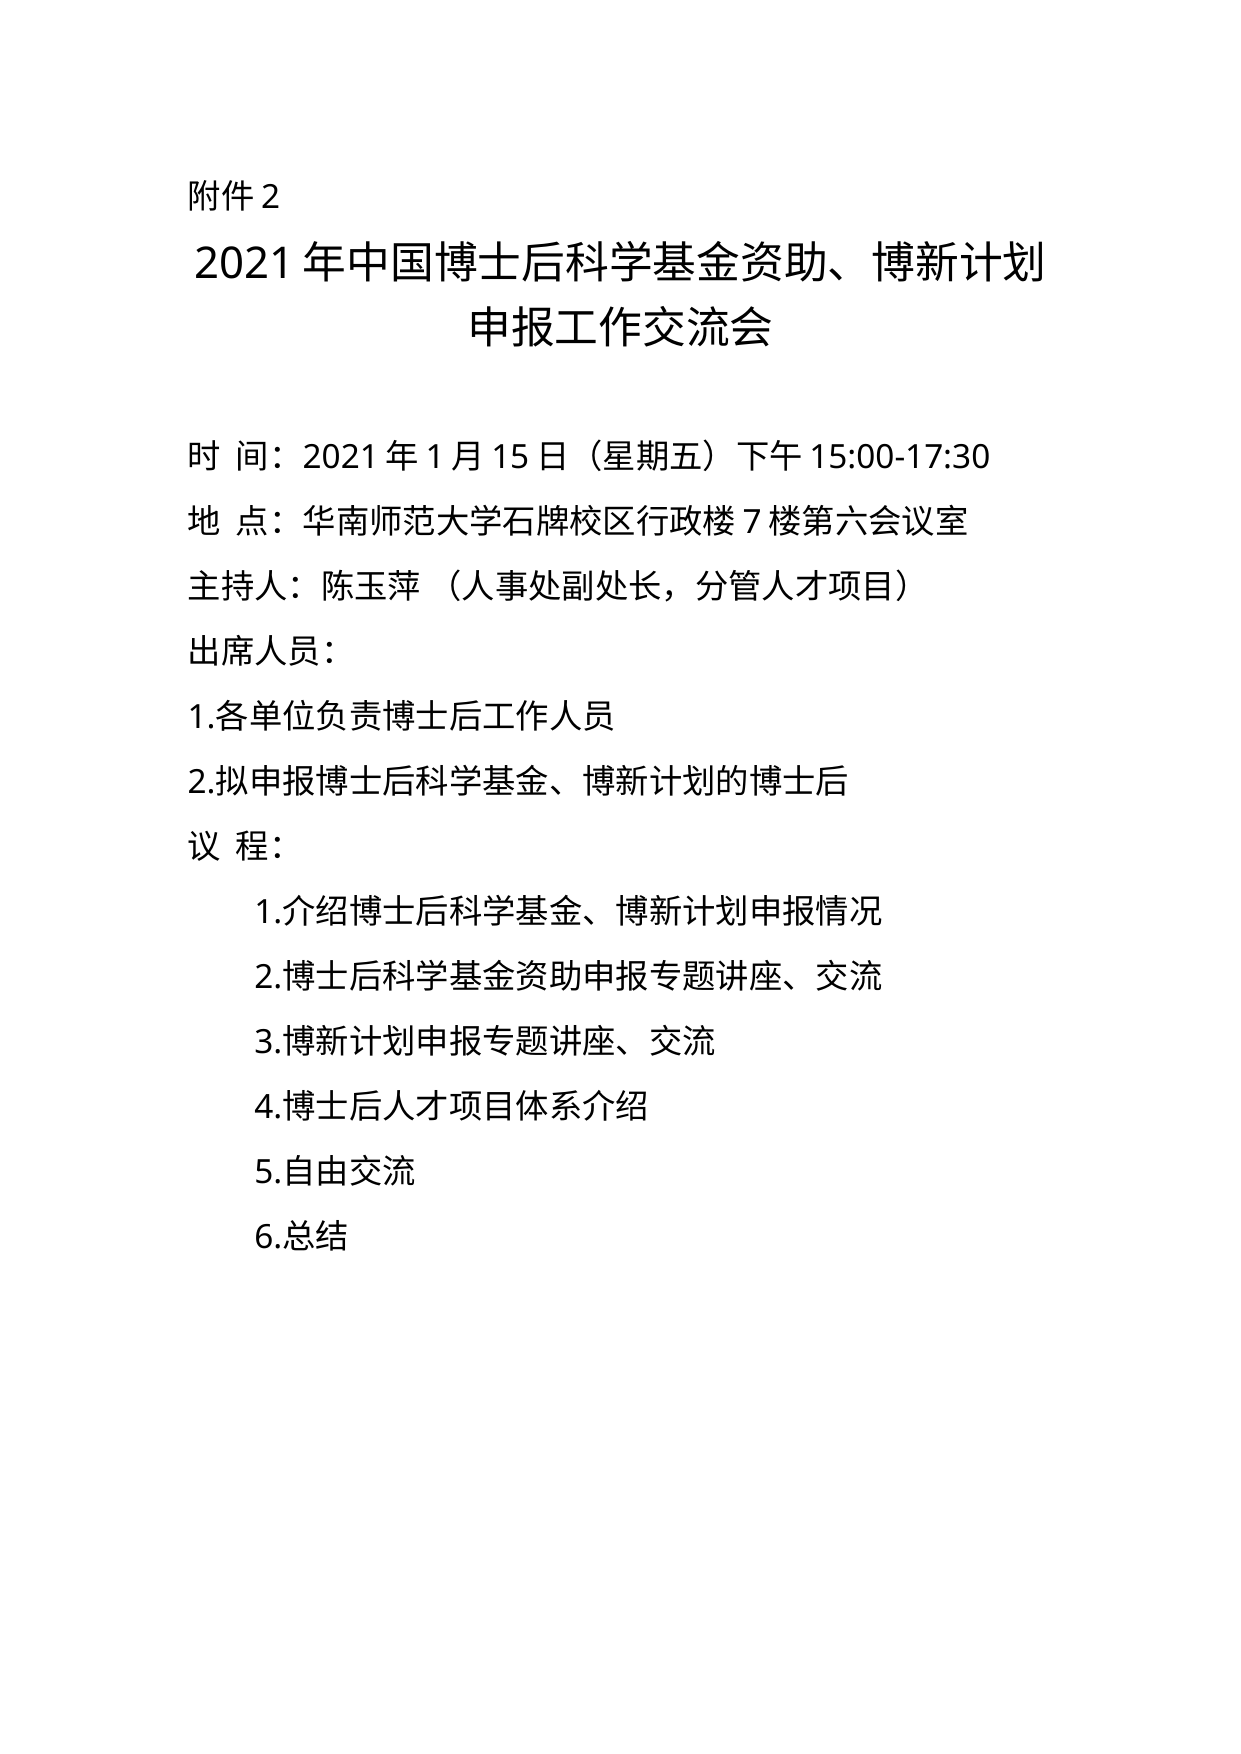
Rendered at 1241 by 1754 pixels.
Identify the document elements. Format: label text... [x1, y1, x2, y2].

text 1.介绍博士后科学基金、博新计划申报情况 [187, 877, 1053, 942]
text 2.拟申报博士后科学基金、博新计划的博士后 [187, 747, 1053, 812]
text 2.博士后科学基金资助申报专题讲座、交流 [187, 942, 1053, 1007]
text 附件2 [187, 162, 1053, 227]
text 5.自由交流 [187, 1137, 1053, 1202]
text 3.博新计划申报专题讲座、交流 [187, 1007, 1053, 1072]
text 1.各单位负责博士后工作人员 [187, 682, 1053, 747]
text 6.总结 [187, 1202, 1053, 1267]
text 主持人：陈玉萍 （人事处副处长，分管人才项目） [187, 552, 1053, 617]
text 地 点：华南师范大学石牌校区行政楼7楼第六会议室 [187, 487, 1053, 552]
text 2021年中国博士后科学基金资助、博新计划申报工作交流会 [187, 227, 1053, 357]
text 议 程： [187, 812, 1053, 877]
text 时 间：2021年1月15日（星期五）下午15:00-17:30 [187, 422, 1053, 487]
text 4.博士后人才项目体系介绍 [187, 1072, 1053, 1137]
text 出席人员： [187, 617, 1053, 682]
